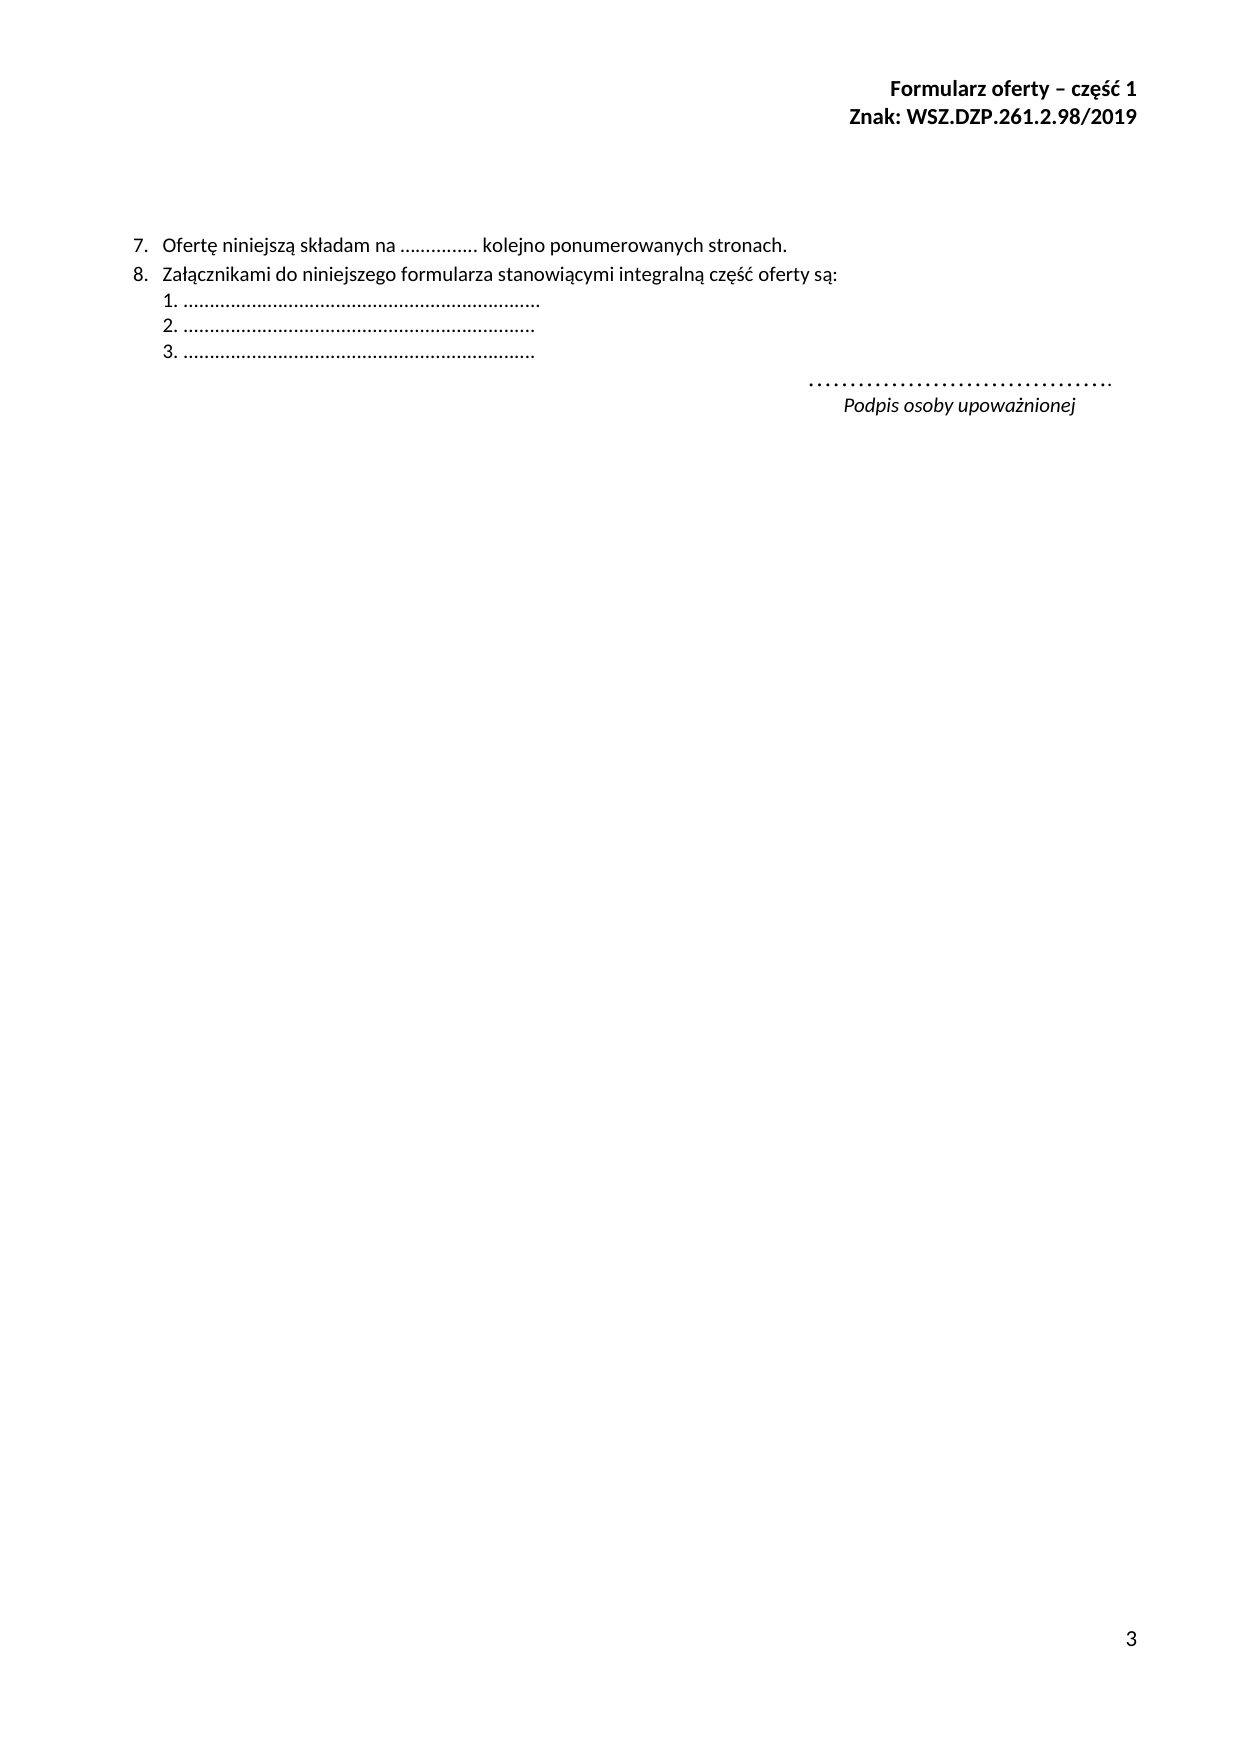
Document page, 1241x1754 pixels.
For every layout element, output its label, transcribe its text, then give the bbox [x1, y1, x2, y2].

list Załącznikami do niniejszego formularza stanowiącymi integralną część oferty są: [133, 262, 1137, 287]
text 1. .................................................................... [118, 287, 1137, 312]
list Ofertę niniejszą składam na …............ kolejno ponumerowanych stronach. [133, 232, 1137, 258]
text Podpis osoby upoważnionej [708, 392, 1137, 417]
text 2. ................................................................... [118, 312, 1137, 338]
text ………………………………. [707, 363, 1137, 392]
text 3. ................................................................... [118, 338, 1137, 363]
